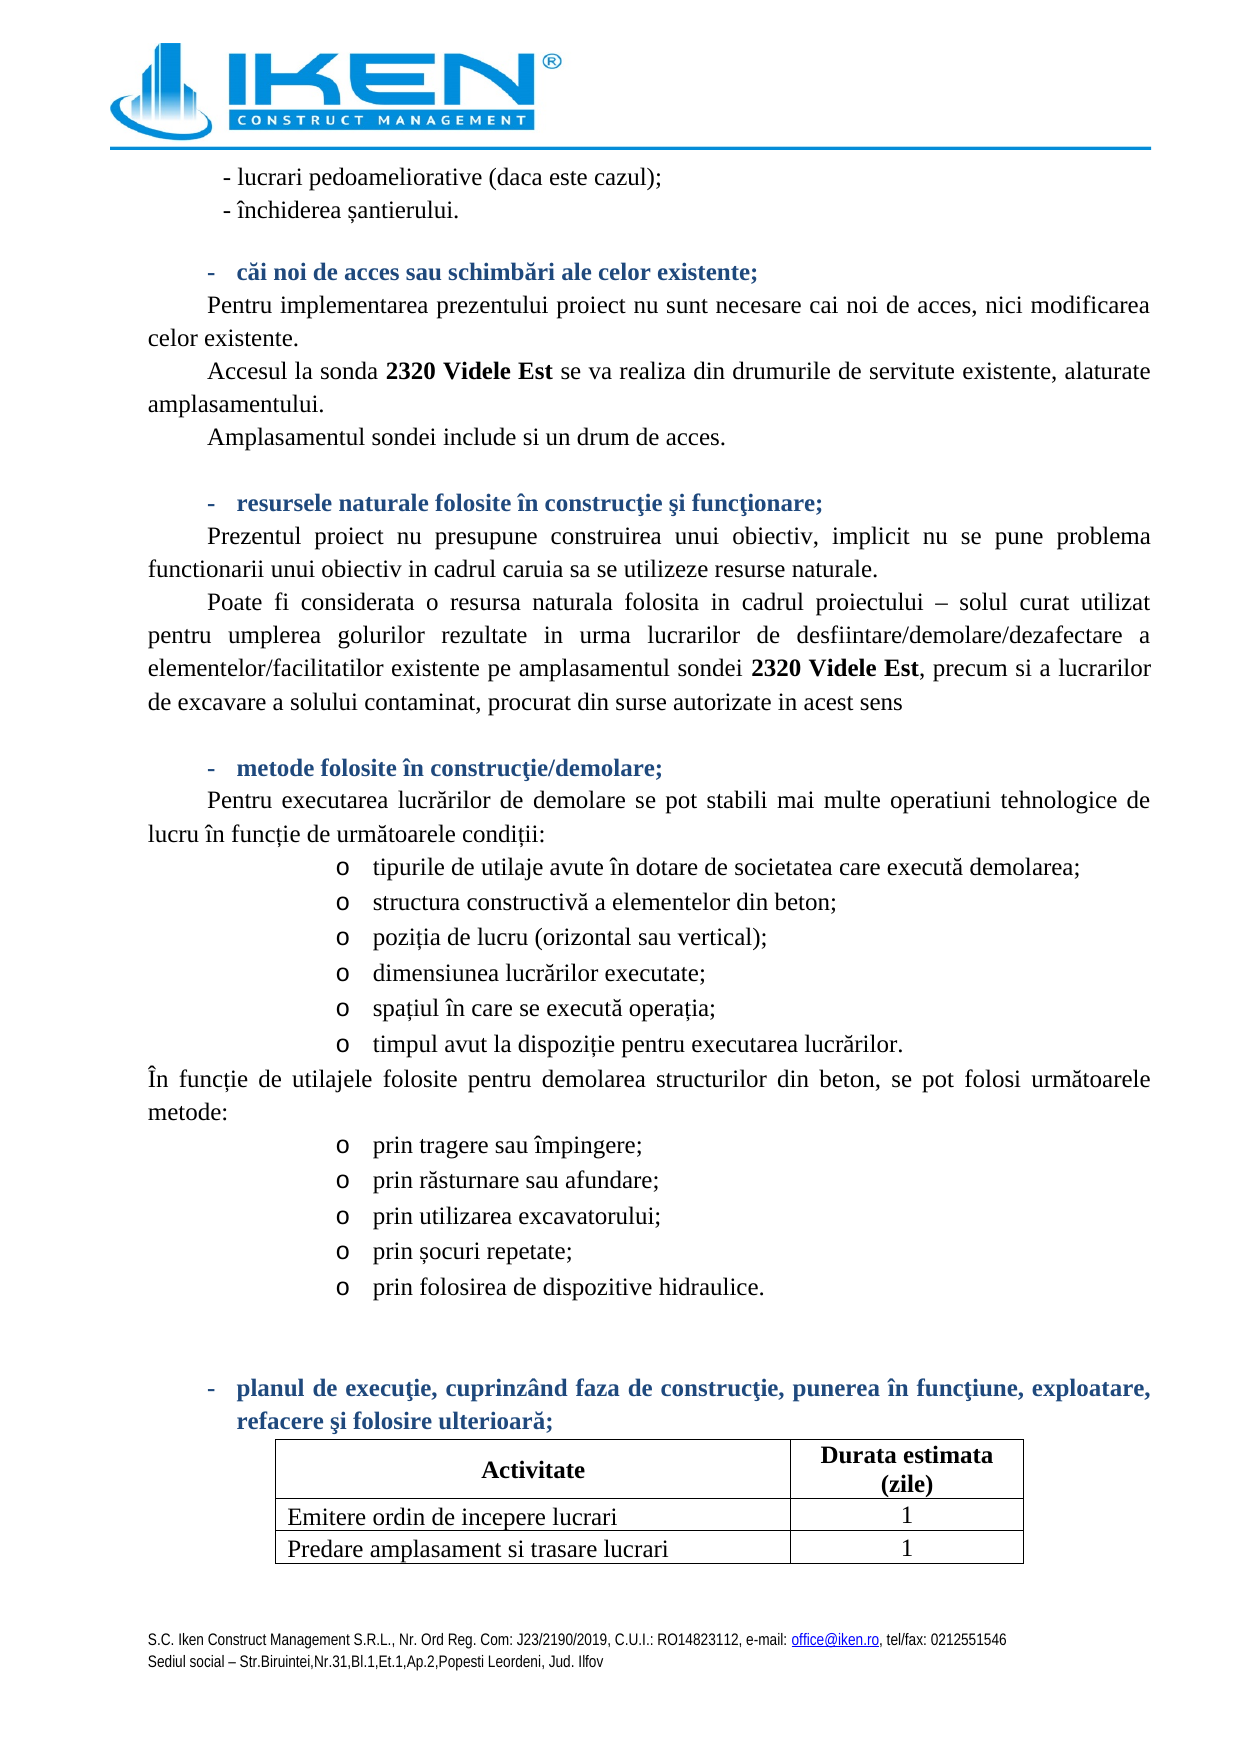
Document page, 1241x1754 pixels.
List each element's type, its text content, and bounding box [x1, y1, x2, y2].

text Prezentul proiect nu presupune construirea unui obiectiv, implicit nu se pune problema functionarii unui obiectiv in cadrul caruia sa se utilizeze resurse naturale. [148, 521, 1152, 583]
text Pentru implementarea prezentului proiect nu sunt necesare cai noi de acces, nici modificarea celor existente. [148, 290, 1152, 352]
text Amplasamentul sondei include si un drum de acces. [148, 422, 1152, 451]
list prin răsturnare sau afundare; [335, 1166, 1152, 1196]
text Poate fi considerata o resursa naturala folosita in cadrul proiectului – solul curat utilizat pentru umplerea golurilor rezultate in urma lucrarilor de desfiintare/demolare/dezafectare a elementelor/facilitatilor existente pe amplasamentul sondei 2320 Videle Est, precum si a lucrarilor de excavare a solului contaminat, procurat din surse autorizate in acest sens [148, 587, 1152, 715]
table_cell Predare amplasament si trasare lucrari [276, 1531, 790, 1563]
list prin folosirea de dispozitive hidraulice. [335, 1272, 1152, 1303]
table_cell 1 [791, 1499, 1023, 1530]
list metode folosite în construcţie/demolare; [207, 753, 1152, 781]
list tipurile de utilaje avute în dotare de societatea care execută demolarea; [335, 852, 1152, 882]
table_header Activitate [276, 1440, 790, 1498]
text Accesul la sonda 2320 Videle Est se va realiza din drumurile de servitute existente, alaturate amplasamentului. [148, 356, 1152, 418]
list resursele naturale folosite în construcţie şi funcţionare; [207, 488, 1152, 517]
text În funcție de utilajele folosite pentru demolarea structurilor din beton, se pot folosi următoarele metode: [148, 1064, 1152, 1126]
list prin șocuri repetate; [335, 1236, 1152, 1267]
list planul de execuţie, cuprinzând faza de construcţie, punerea în funcţiune, exploatare, refacere şi folosire ulterioară; [207, 1373, 1152, 1435]
list prin utilizarea excavatorului; [335, 1201, 1152, 1232]
list prin tragere sau împingere; [335, 1130, 1152, 1161]
list poziția de lucru (orizontal sau vertical); [335, 922, 1152, 953]
table_cell 1 [791, 1531, 1023, 1563]
list timpul avut la dispoziție pentru executarea lucrărilor. [335, 1029, 1152, 1059]
text Pentru executarea lucrărilor de demolare se pot stabili mai multe operatiuni tehnologice de lucru în funcție de următoarele condiții: [148, 786, 1152, 847]
table_cell Emitere ordin de incepere lucrari [276, 1499, 790, 1530]
table_header Durata estimata (zile) [791, 1440, 1023, 1498]
list dimensiunea lucrărilor executate; [335, 958, 1152, 989]
list structura constructivă a elementelor din beton; [335, 887, 1152, 918]
list spațiul în care se execută operația; [335, 993, 1152, 1024]
picture [110, 43, 1152, 150]
list căi noi de acces sau schimbări ale celor existente; [207, 257, 1152, 286]
list - închiderea șantierului. [223, 196, 1152, 224]
list - lucrari pedoameliorative (daca este cazul); [223, 162, 1152, 191]
